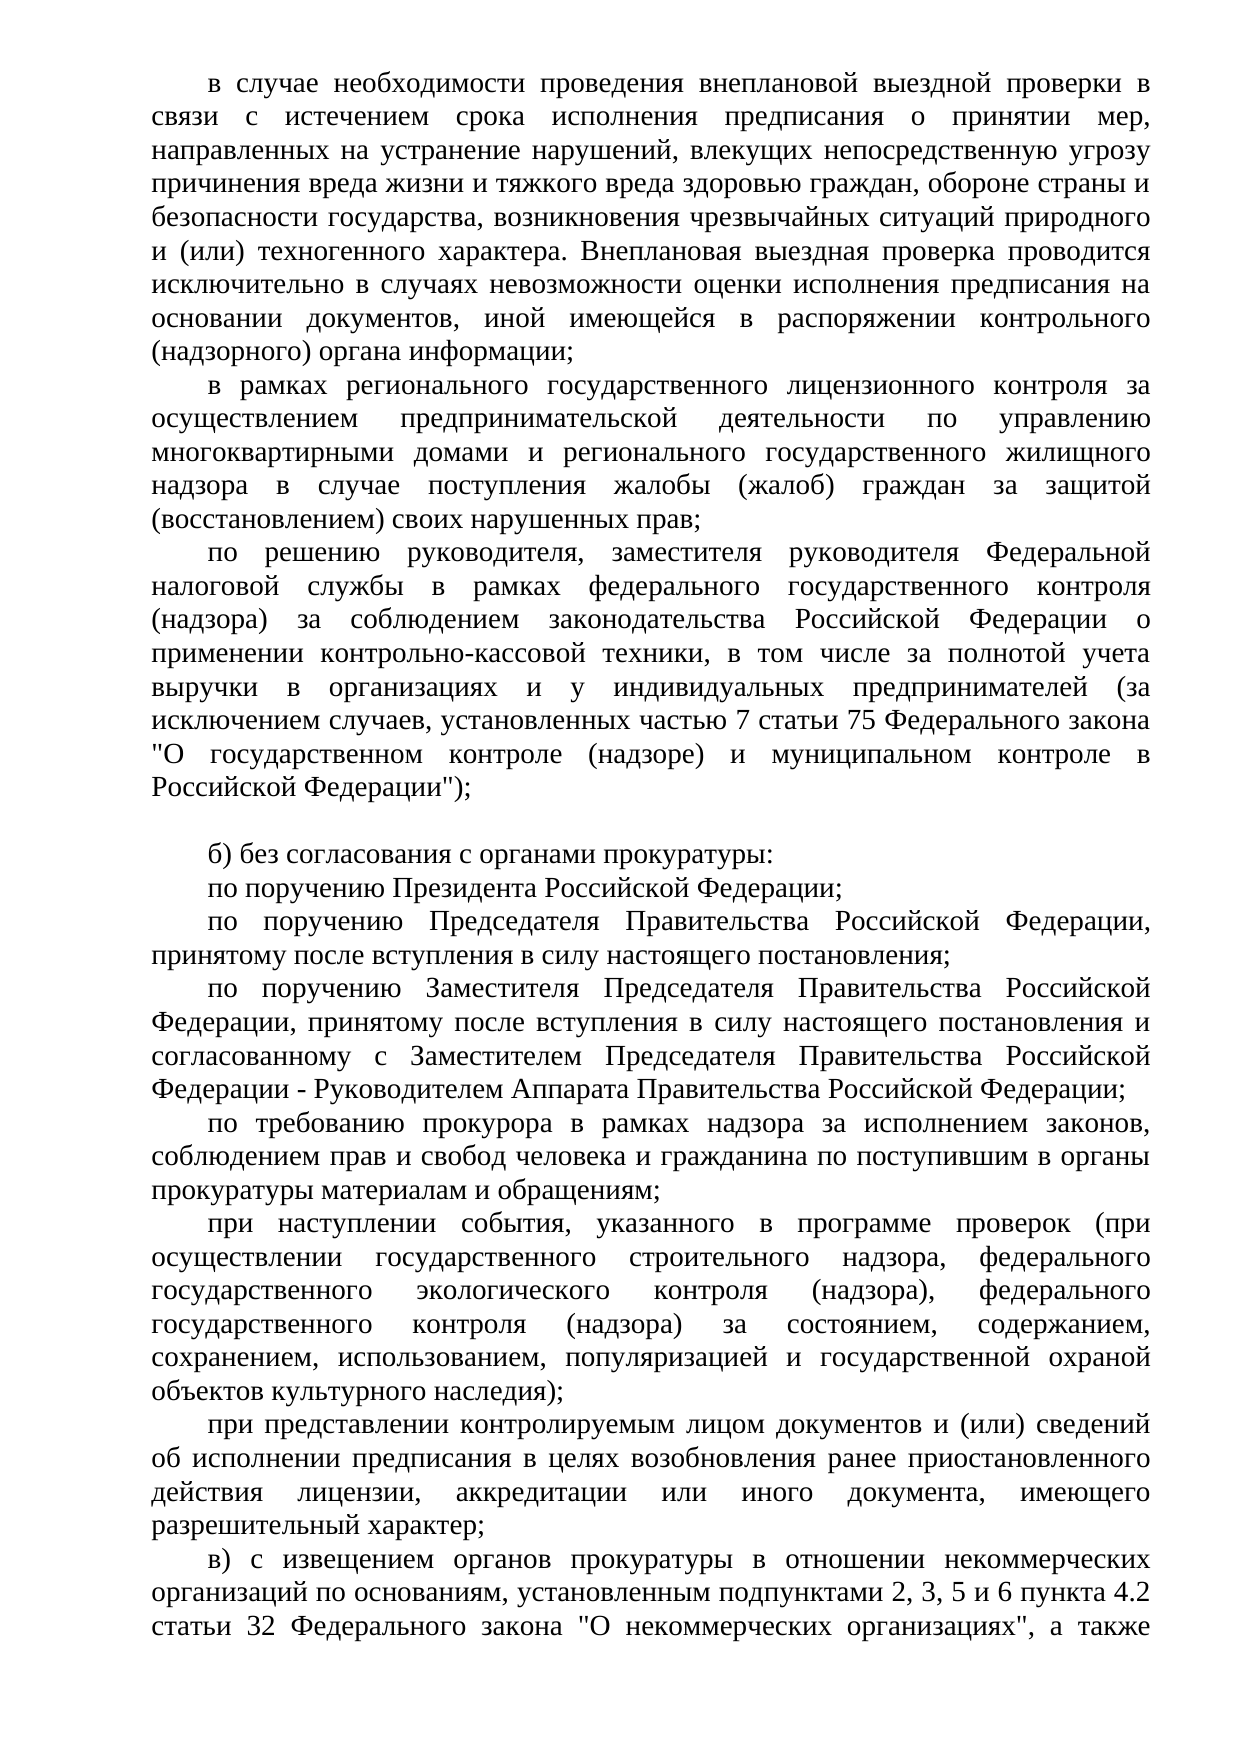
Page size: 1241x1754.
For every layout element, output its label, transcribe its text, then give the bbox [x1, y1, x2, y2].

text по поручению Заместителя Председателя Правительства Российской Федерации, принятому после вступления в силу настоящего постановления и согласованному с Заместителем Председателя Правительства Российской Федерации - Руководителем Аппарата Правительства Российской Федерации; [151, 971, 1152, 1105]
text в случае необходимости проведения внеплановой выездной проверки в связи с истечением срока исполнения предписания о принятии мер, направленных на устранение нарушений, влекущих непосредственную угрозу причинения вреда жизни и тяжкого вреда здоровью граждан, обороне страны и безопасности государства, возникновения чрезвычайных ситуаций природного и (или) техногенного характера. Внеплановая выездная проверка проводится исключительно в случаях невозможности оценки исполнения предписания на основании документов, иной имеющейся в распоряжении контрольного (надзорного) органа информации; [151, 65, 1152, 367]
text по решению руководителя, заместителя руководителя Федеральной налоговой службы в рамках федерального государственного контроля (надзора) за соблюдением законодательства Российской Федерации о применении контрольно-кассовой техники, в том числе за полнотой учета выручки в организациях и у индивидуальных предпринимателей (за исключением случаев, установленных частью 7 статьи 75 Федерального закона "О государственном контроле (надзоре) и муниципальном контроле в Российской Федерации"); [151, 534, 1152, 803]
text при наступлении события, указанного в программе проверок (при осуществлении государственного строительного надзора, федерального государственного экологического контроля (надзора), федерального государственного контроля (надзора) за состоянием, содержанием, сохранением, использованием, популяризацией и государственной охраной объектов культурного наследия); [151, 1205, 1152, 1407]
text при представлении контролируемым лицом документов и (или) сведений об исполнении предписания в целях возобновления ранее приостановленного действия лицензии, аккредитации или иного документа, имеющего разрешительный характер; [151, 1407, 1152, 1541]
text по поручению Президента Российской Федерации; [151, 870, 1152, 903]
text б) без согласования с органами прокуратуры: [151, 836, 1152, 870]
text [151, 1541, 1152, 1641]
text по поручению Председателя Правительства Российской Федерации, принятому после вступления в силу настоящего постановления; [151, 903, 1152, 971]
text в рамках регионального государственного лицензионного контроля за осуществлением предпринимательской деятельности по управлению многоквартирными домами и регионального государственного жилищного надзора в случае поступления жалобы (жалоб) граждан за защитой (восстановлением) своих нарушенных прав; [151, 367, 1152, 534]
text по требованию прокурора в рамках надзора за исполнением законов, соблюдением прав и свобод человека и гражданина по поступившим в органы прокуратуры материалам и обращениям; [151, 1105, 1152, 1205]
